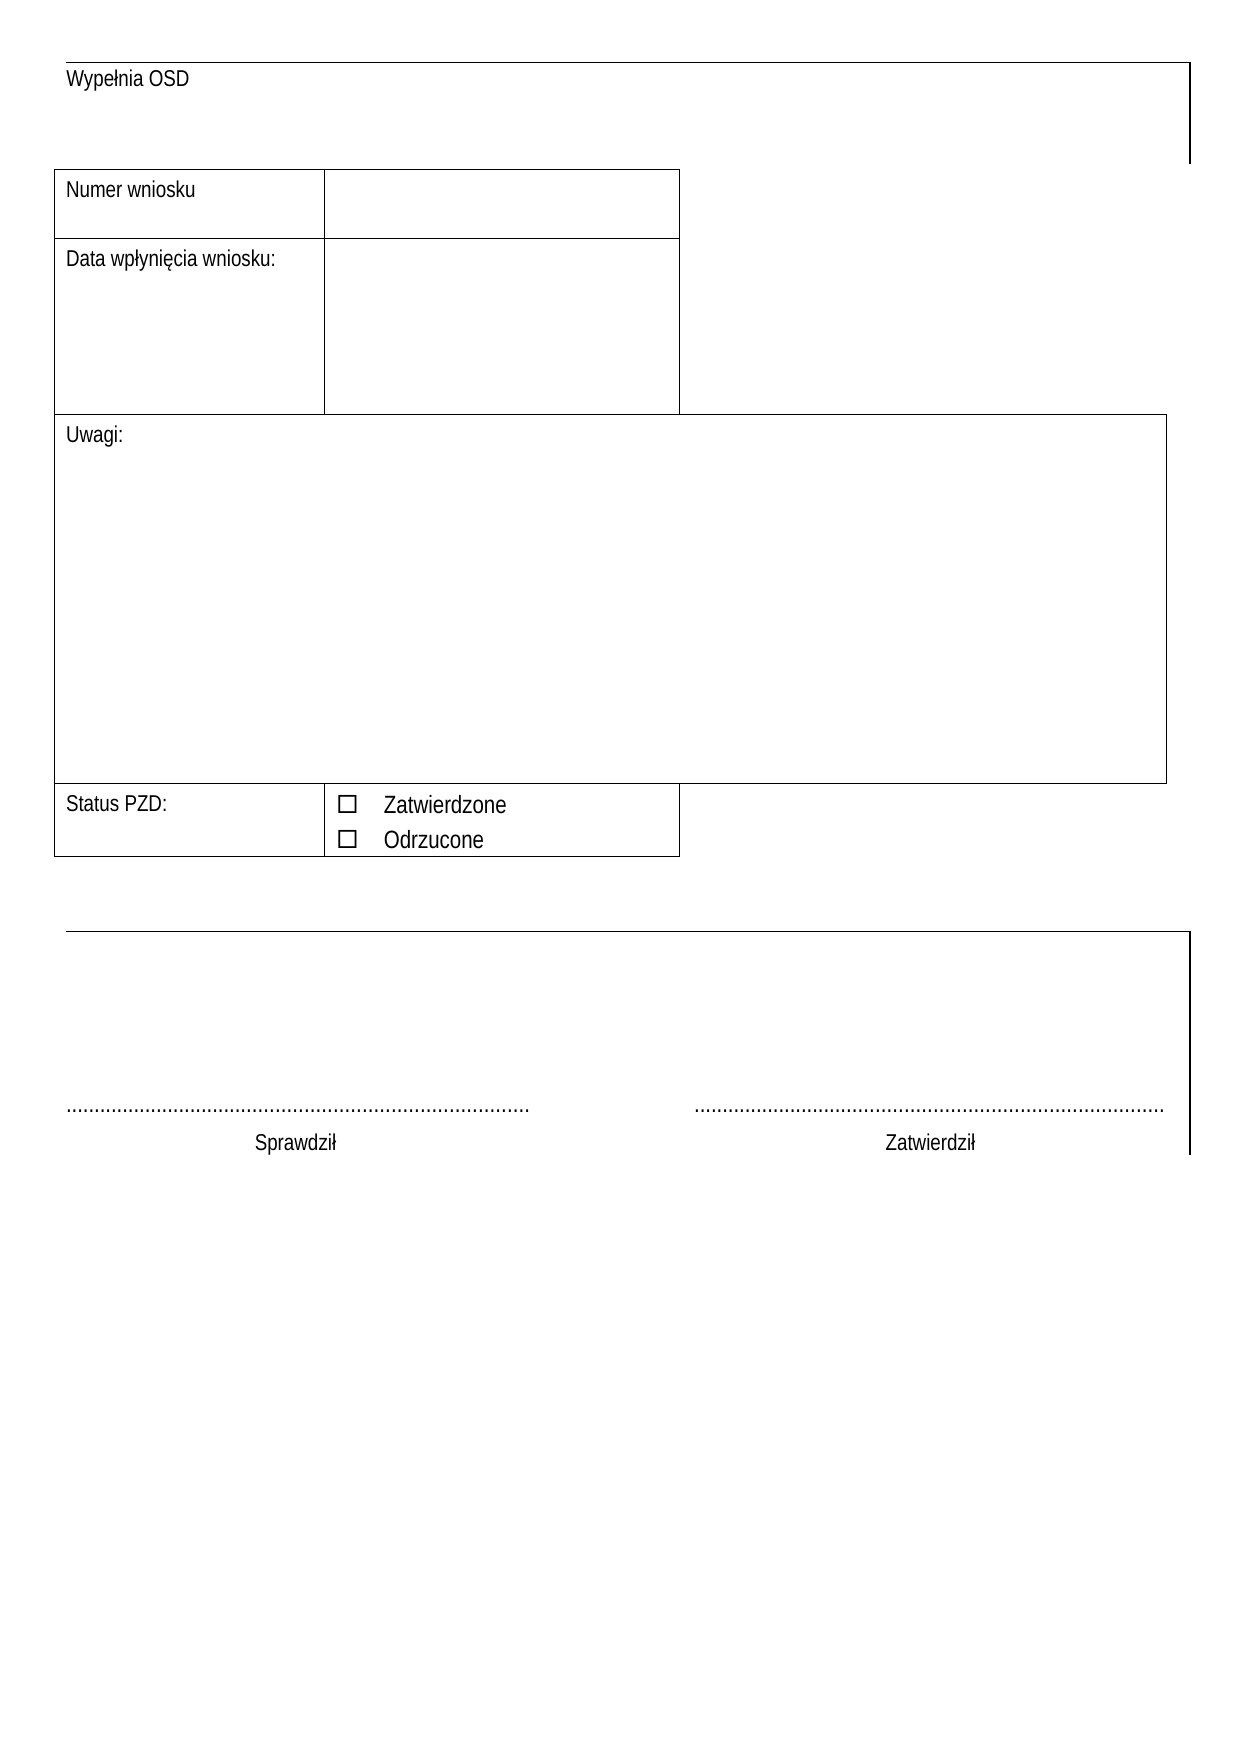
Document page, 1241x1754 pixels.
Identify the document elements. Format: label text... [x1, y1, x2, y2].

text Wypełnia OSD [66, 63, 1189, 92]
table_header [325, 170, 679, 237]
table_cell Zatwierdzone Odrzucone [325, 784, 679, 856]
table_cell [325, 239, 679, 414]
table_cell Status PZD: [55, 784, 324, 856]
table_header Numer wniosku [55, 170, 324, 237]
table_cell Data wpłynięcia wniosku: [55, 239, 324, 414]
table_cell Uwagi: [55, 415, 1166, 783]
text Sprawdził Zatwierdził [66, 1126, 1189, 1155]
